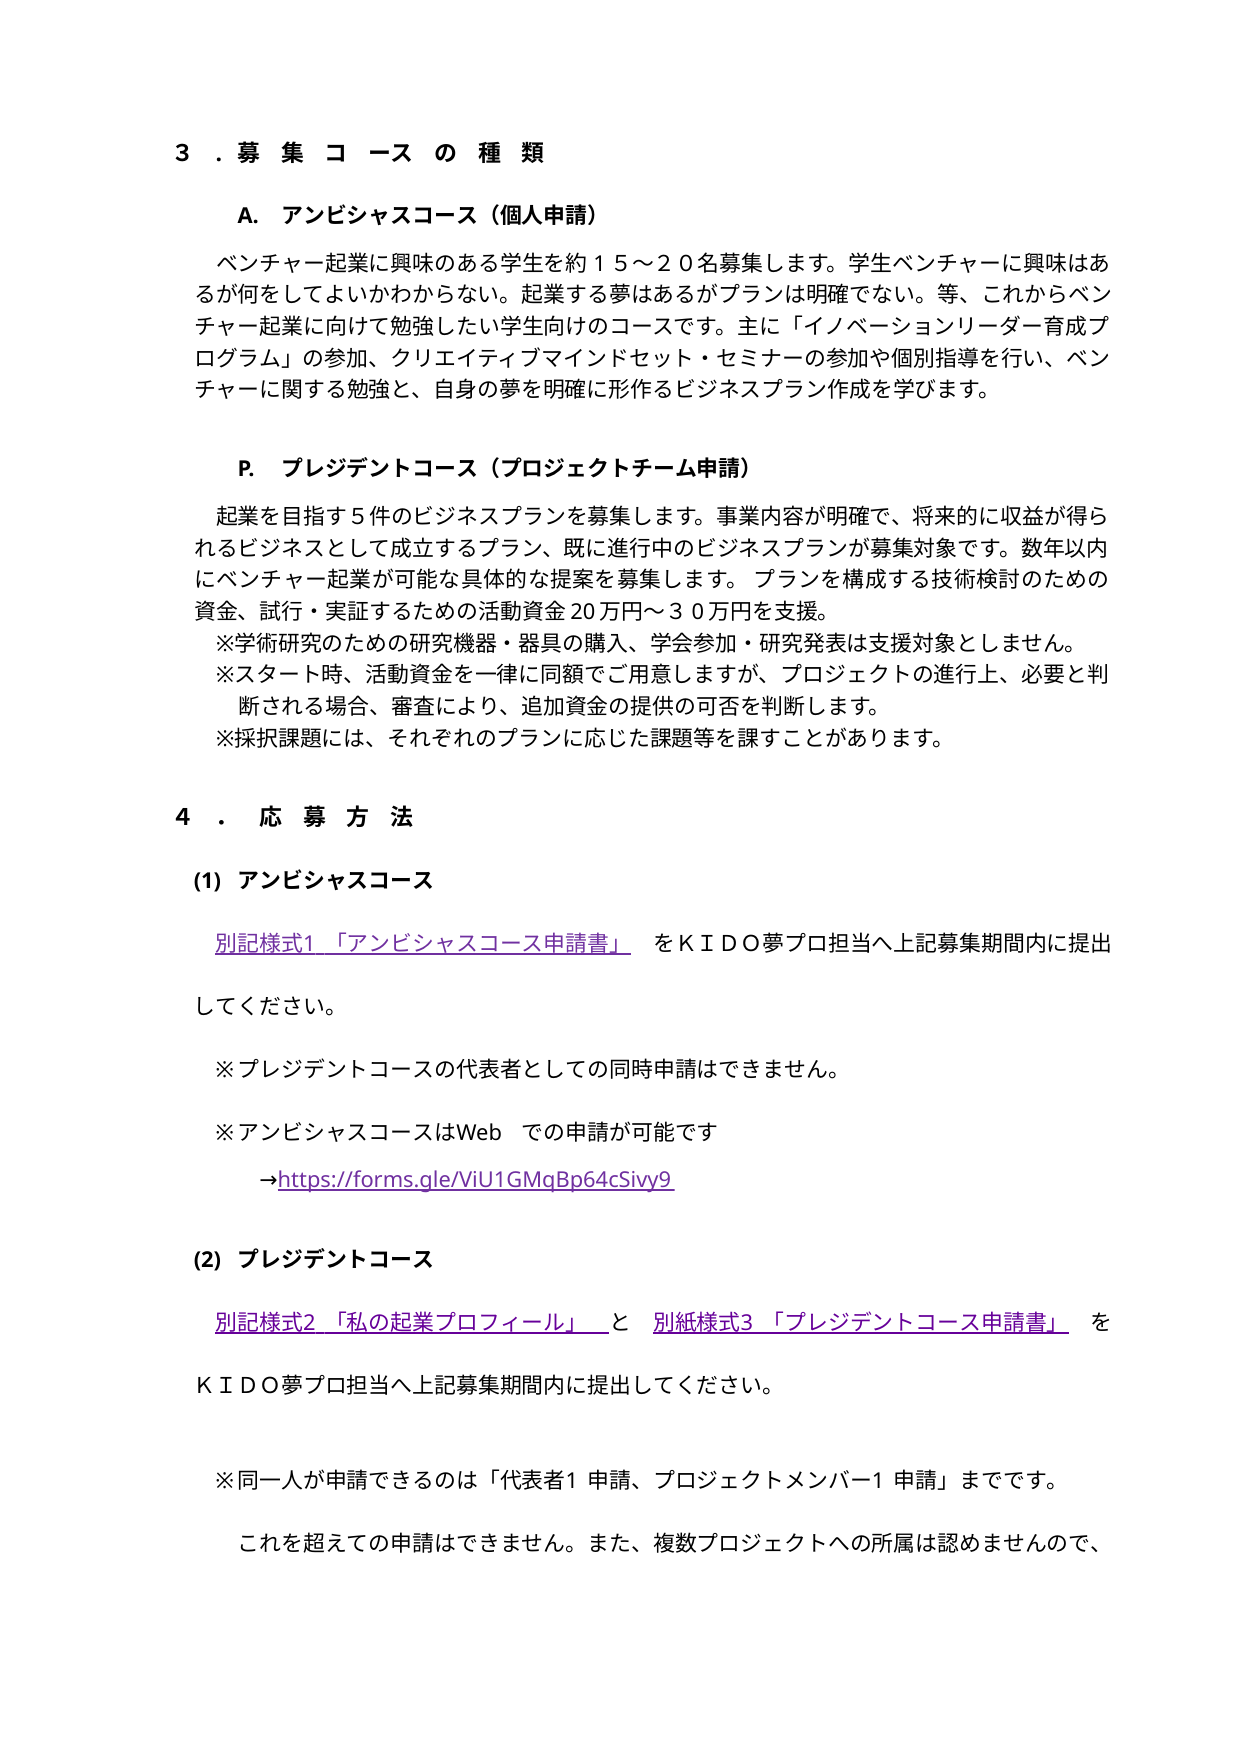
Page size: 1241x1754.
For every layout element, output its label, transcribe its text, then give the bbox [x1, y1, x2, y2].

text ３.募集コースの種類 [150, 119, 1112, 183]
text ４．応募方法 [150, 784, 1112, 847]
text ※スタート時、活動資金を一律に同額でご用意しますが、プロジェクトの進行上、必要と判断される場合、審査により、追加資金の提供の可否を判断します。 [216, 657, 1112, 721]
text 起業を目指す５件のビジネスプランを募集します。事業内容が明確で、将来的に収益が得られるビジネスとして成立するプラン、既に進行中のビジネスプランが募集対象です。数年以内にベンチャー起業が可能な具体的な提案を募集します。 プランを構成する技術検討のための資金、試行・実証するための活動資金20万円～３0万円を支援。 [194, 499, 1112, 626]
text ※学術研究のための研究機器・器具の購入、学会参加・研究発表は支援対象としません。 [216, 626, 1112, 657]
text 別記様式2「私の起業プロフィール」 と 別紙様式3「プレジデントコース申請書」 をＫＩＤＯ夢プロ担当へ上記募集期間内に提出してください。 [172, 1289, 1112, 1415]
text (1) アンビシャスコース [172, 847, 1112, 910]
text 別記様式1「アンビシャスコース申請書」 をＫＩＤＯ夢プロ担当へ上記募集期間内に提出してください。 [172, 910, 1112, 1037]
text ベンチャー起業に興味のある学生を約1５～２０名募集します。学生ベンチャーに興味はあるが何をしてよいかわからない。起業する夢はあるがプランは明確でない。等、これからベンチャー起業に向けて勉強したい学生向けのコースです。主に「イノベーションリーダー育成プログラム」の参加、クリエイティブマインドセット・セミナーの参加や個別指導を行い、ベンチャーに関する勉強と、自身の夢を明確に形作るビジネスプラン作成を学びます。 [194, 246, 1112, 404]
text ※同一人が申請できるのは「代表者1申請、プロジェクトメンバー1申請」までです。 [194, 1447, 1112, 1510]
text ※アンビシャスコースはWebでの申請が可能です [194, 1100, 1112, 1163]
text (2) プレジデントコース [172, 1226, 1112, 1289]
text ※採択課題には、それぞれのプランに応じた課題等を課すことがあります。 [216, 721, 1112, 753]
text A. アンビシャスコース（個人申請） [194, 183, 1112, 246]
text P. プレジデントコース（プロジェクトチーム申請） [194, 436, 1112, 499]
text →https://forms.gle/ViU1GMqBp64cSivy9 [238, 1163, 1112, 1194]
text ※プレジデントコースの代表者としての同時申請はできません。 [172, 1037, 1112, 1100]
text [216, 1510, 1112, 1573]
